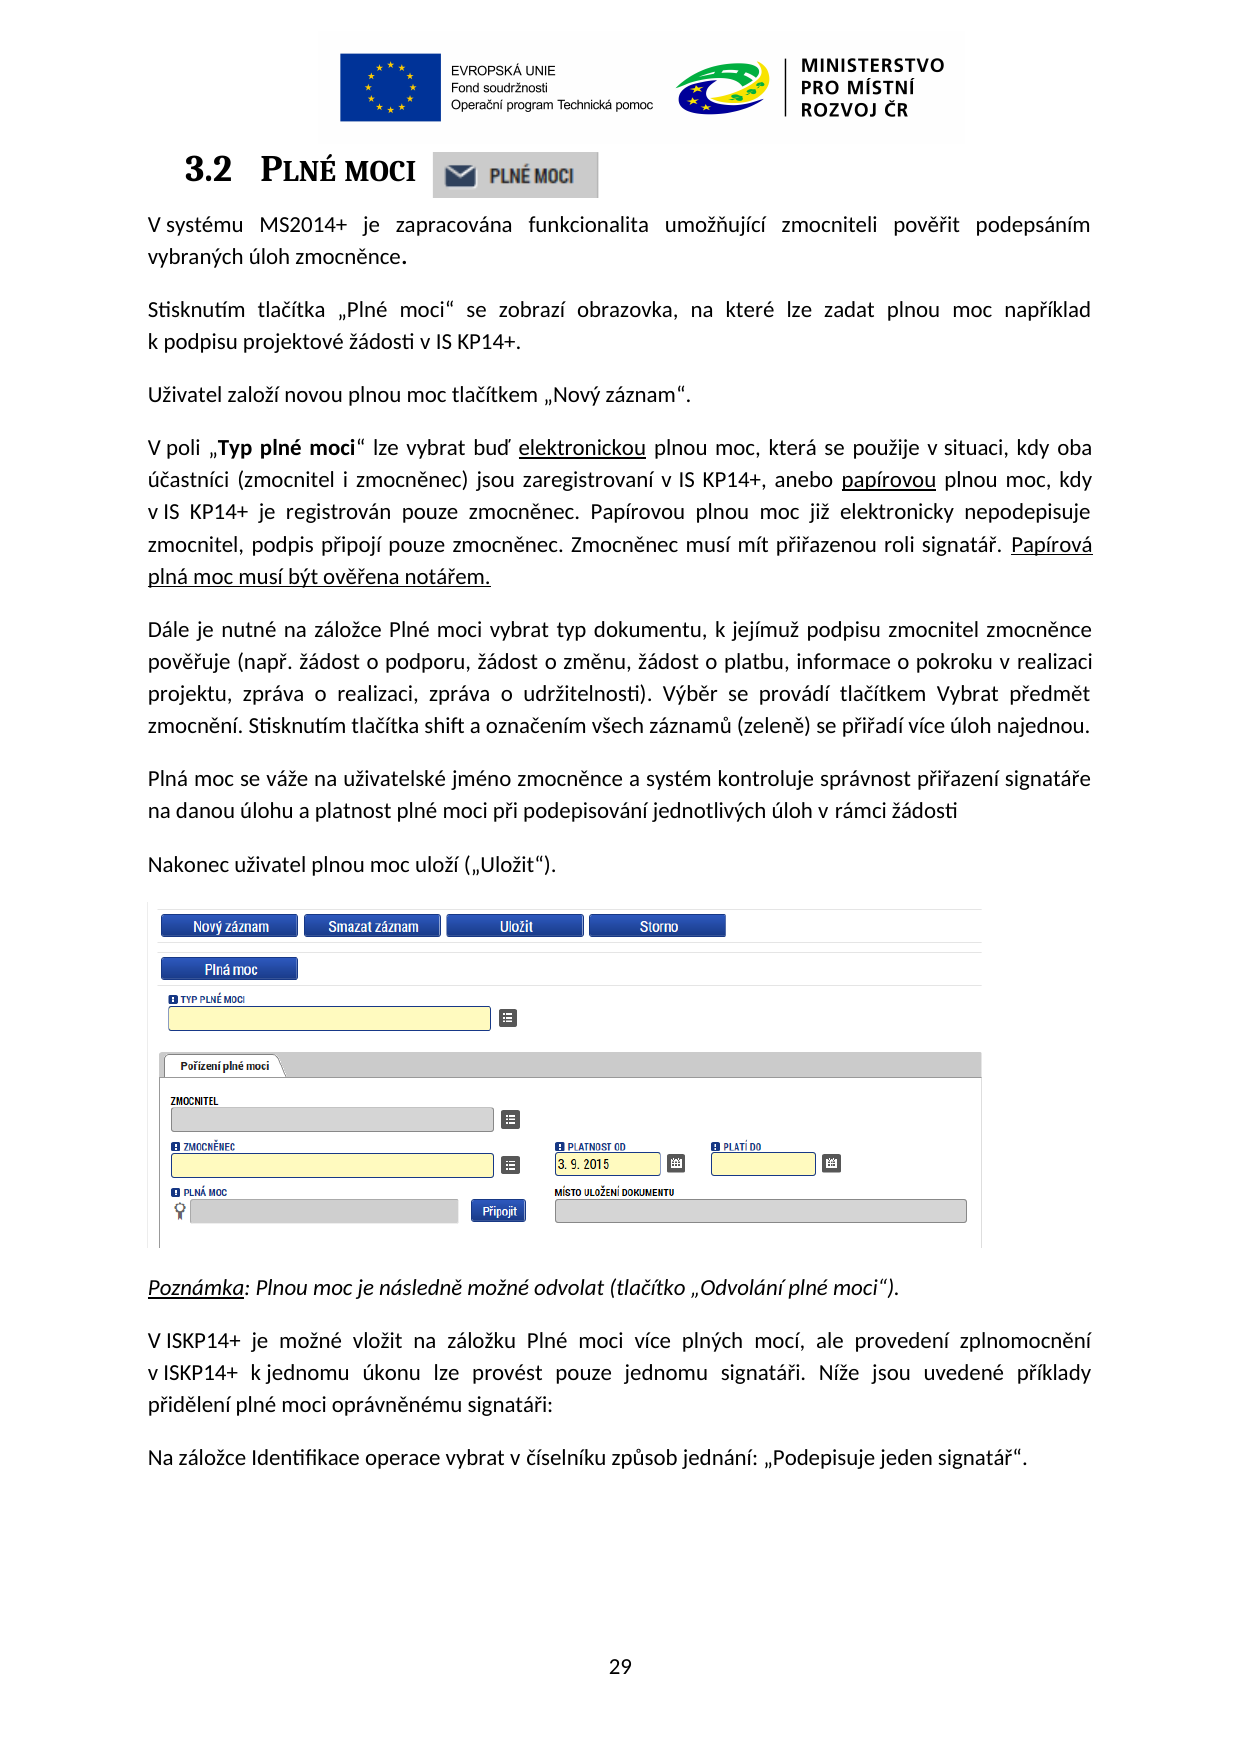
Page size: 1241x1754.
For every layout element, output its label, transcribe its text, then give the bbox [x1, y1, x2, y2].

text Plná moc se váže na uživatelské jméno zmocněnce a systém kontroluje správnost přiřazení signatáře na danou úlohu a platnost plné moci při podepisování jednotlivých úloh v rámci žádosti [148, 764, 1093, 825]
picture [318, 31, 965, 144]
text Uživatel založí novou plnou moc tlačítkem „Nový záznam“. [148, 380, 1093, 408]
text V ISKP14+ je možné vložit na záložku Plné moci více plných mocí, ale provedení zplnomocnění v ISKP14+ k jednomu úkonu lze provést pouze jednomu signatáři. Níže jsou uvedené příklady přidělení plné moci oprávněnému signatáři: [148, 1326, 1093, 1418]
text Poznámka: Plnou moc je následně možné odvolat (tlačítko „Odvolání plné moci“). [148, 1273, 1093, 1301]
picture [147, 902, 982, 1248]
text Na záložce Identifikace operace vybrat v číselníku způsob jednání: „Podepisuje jeden signatář“. [148, 1443, 1093, 1471]
text V systému MS2014+ je zapracována funkcionalita umožňující zmocniteli pověřit podepsáním vybraných úloh zmocněnce. [148, 210, 1093, 270]
subtitle Plné moci [185, 148, 1093, 191]
text Nakonec uživatel plnou moc uloží („Uložit“). [148, 850, 1093, 878]
text Dále je nutné na záložce Plné moci vybrat typ dokumentu, k jejímuž podpisu zmocnitel zmocněnce pověřuje (např. žádost o podporu, žádost o změnu, žádost o platbu, informace o pokroku v realizaci projektu, zpráva o realizaci, zpráva o udržitelnosti). Výběr se provádí tlačítkem Vybrat předmět zmocnění. Stisknutím tlačítka shift a označením všech záznamů (zeleně) se přiřadí více úloh najednou. [148, 615, 1093, 739]
text Stisknutím tlačítka „Plné moci“ se zobrazí obrazovka, na které lze zadat plnou moc například k podpisu projektové žádosti v IS KP14+. [148, 295, 1093, 355]
picture [432, 152, 599, 198]
text V poli „Typ plné moci“ lze vybrat buď elektronickou plnou moc, která se použije v situaci, kdy oba účastníci (zmocnitel i zmocněnec) jsou zaregistrovaní v IS KP14+, anebo papírovou plnou moc, kdy v IS KP14+ je registrován pouze zmocněnec. Papírovou plnou moc již elektronicky nepodepisuje zmocnitel, podpis připojí pouze zmocněnec. Zmocněnec musí mít přiřazenou roli signatář. Papírová plná moc musí být ověřena notářem. [148, 433, 1093, 590]
